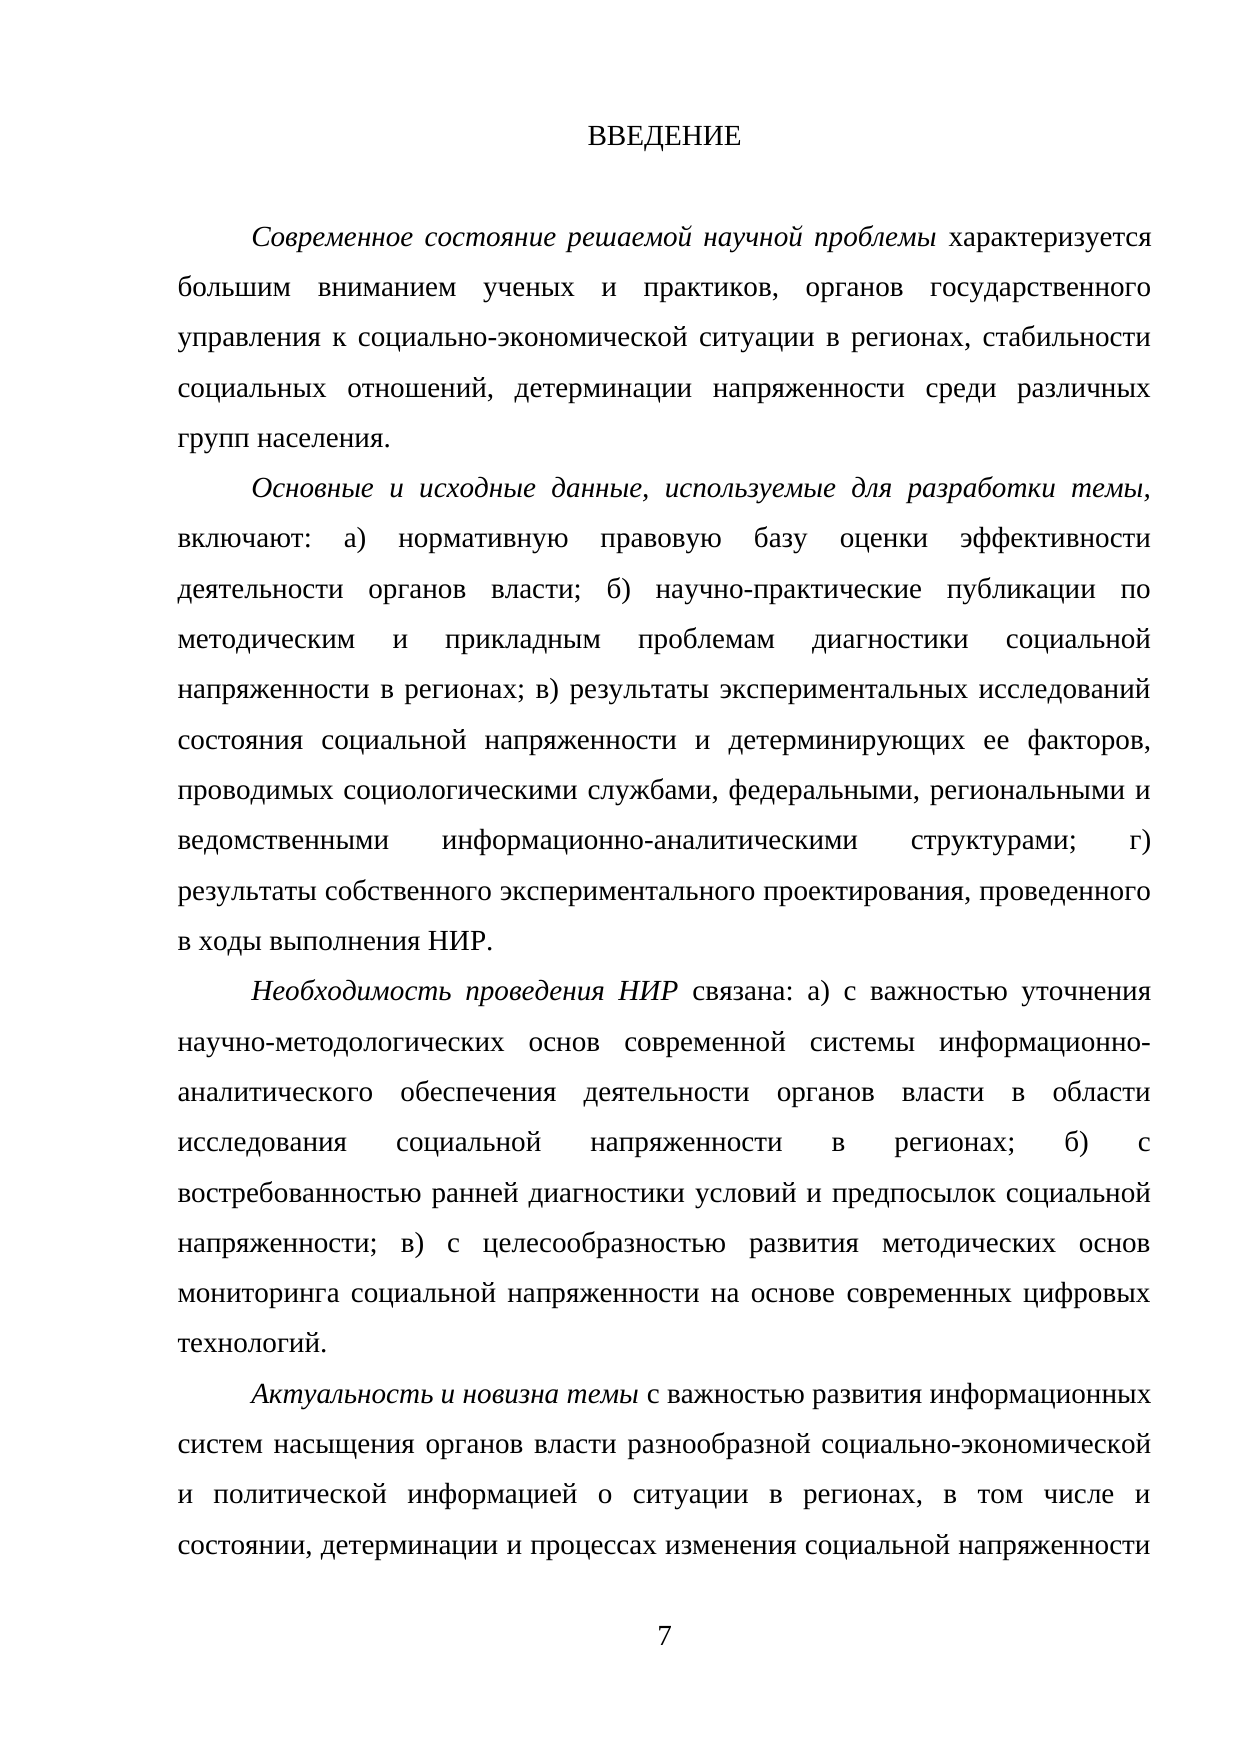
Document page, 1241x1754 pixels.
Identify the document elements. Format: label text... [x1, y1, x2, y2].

text Основные и исходные данные, используемые для разработки темы, включают: а) нормативную правовую базу оценки эффективности деятельности органов власти; б) научно-практические публикации по методическим и прикладным проблемам диагностики социальной напряженности в регионах; в) результаты экспериментальных исследований состояния социальной напряженности и детерминирующих ее факторов, проводимых социологическими службами, федеральными, региональными и ведомственными информационно-аналитическими структурами; г) результаты собственного экспериментального проектирования, проведенного в ходы выполнения НИР. [177, 470, 1152, 957]
subtitle ВВЕДЕНИЕ [177, 118, 1152, 152]
text Современное состояние решаемой научной проблемы характеризуется большим вниманием ученых и практиков, органов государственного управления к социально-экономической ситуации в регионах, стабильности социальных отношений, детерминации напряженности среди различных групп населения. [177, 219, 1152, 453]
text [177, 1376, 1152, 1560]
text Необходимость проведения НИР связана: а) с важностью уточнения научно-методологических основ современной системы информационно-аналитического обеспечения деятельности органов власти в области исследования социальной напряженности в регионах; б) с востребованностью ранней диагностики условий и предпосылок социальной напряженности; в) с целесообразностью развития методических основ мониторинга социальной напряженности на основе современных цифровых технологий. [177, 973, 1152, 1359]
